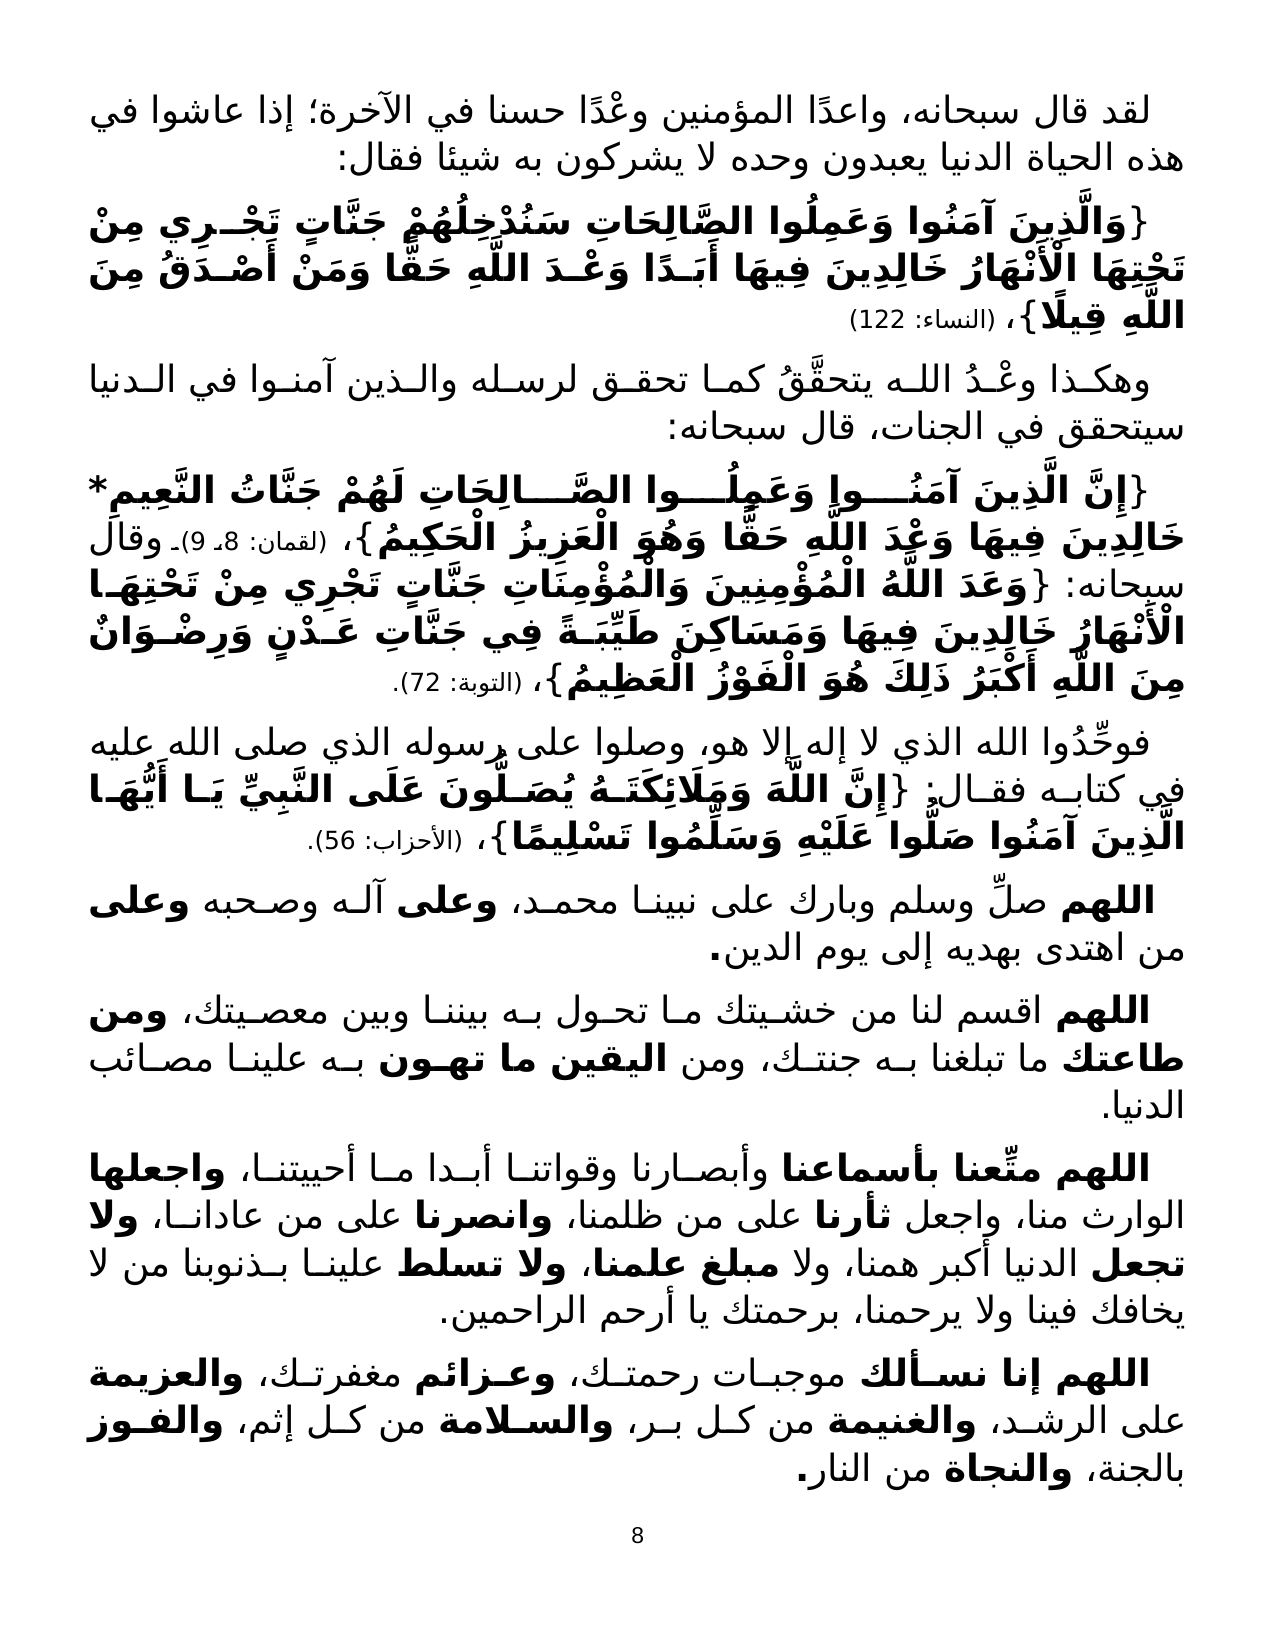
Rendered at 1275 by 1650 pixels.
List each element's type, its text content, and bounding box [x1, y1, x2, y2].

text وهكذا وعْدُ الله يتحقَّقُ كما تحقق لرسله والذين آمنوا في الدنيا سيتحقق في الجنات، قال سبحانه: [89, 357, 1186, 448]
text فوحِّدُوا الله الذي لا إله إلا هو، وصلوا على رسوله الذي صلى الله عليه في كتابه فقال: {إِنَّ اللَّهَ وَمَلَائِكَتَهُ يُصَلُّونَ عَلَى النَّبِيِّ يَا أَيُّهَا الَّذِينَ آمَنُوا صَلُّوا عَلَيْهِ وَسَلِّمُوا تَسْلِيمًا}، (الأحزاب: 56). [89, 720, 1186, 858]
text اللهم متِّعنا بأسماعنا وأبصارنا وقواتنا أبدا ما أحييتنا، واجعلها الوارث منا، واجعل ثأرنا على من ظلمنا، وانصرنا على من عادانا، ولا تجعل الدنيا أكبر همنا، ولا مبلغ علمنا، ولا تسلط علينا بذنوبنا من لا يخافك فينا ولا يرحمنا، برحمتك يا أرحم الراحمين. [89, 1147, 1186, 1332]
text {وَالَّذِينَ آمَنُوا وَعَمِلُوا الصَّالِحَاتِ سَنُدْخِلُهُمْ جَنَّاتٍ تَجْرِي مِنْ تَحْتِهَا الْأَنْهَارُ خَالِدِينَ فِيهَا أَبَدًا وَعْدَ اللَّهِ حَقًّا وَمَنْ أَصْدَقُ مِنَ اللَّهِ قِيلًا}، (النساء: 122) [89, 199, 1186, 337]
text اللهم اقسم لنا من خشيتك ما تحول به بيننا وبين معصيتك، ومن طاعتك ما تبلغنا به جنتك، ومن اليقين ما تهون به علينا مصائب الدنيا. [89, 989, 1186, 1127]
text اللهم إنا نسألك موجبات رحمتك، وعزائم مغفرتك، والعزيمة على الرشد، والغنيمة من كل بر، والسلامة من كل إثم، والفوز بالجنة، والنجاة من النار. [89, 1352, 1186, 1490]
text لقد قال سبحانه، واعدًا المؤمنين وعْدًا حسنا في الآخرة؛ إذا عاشوا في هذه الحياة الدنيا يعبدون وحده لا يشركون به شيئا فقال: [89, 89, 1186, 179]
text اللهم صلِّ وسلم وبارك على نبينا محمد، وعلى آله وصحبه وعلى من اهتدى بهديه إلى يوم الدين. [89, 878, 1186, 969]
text {إِنَّ الَّذِينَ آمَنُوا وَعَمِلُوا الصَّالِحَاتِ لَهُمْ جَنَّاتُ النَّعِيمِ* خَالِدِينَ فِيهَا وَعْدَ اللَّهِ حَقًّا وَهُوَ الْعَزِيزُ الْحَكِيمُ}، (لقمان: 8، 9). وقال سبحانه: {وَعَدَ اللَّهُ الْمُؤْمِنِينَ وَالْمُؤْمِنَاتِ جَنَّاتٍ تَجْرِي مِنْ تَحْتِهَا الْأَنْهَارُ خَالِدِينَ فِيهَا وَمَسَاكِنَ طَيِّبَةً فِي جَنَّاتِ عَدْنٍ وَرِضْوَانٌ مِنَ اللَّهِ أَكْبَرُ ذَلِكَ هُوَ الْفَوْزُ الْعَظِيمُ}، (التوبة: 72). [89, 468, 1186, 700]
